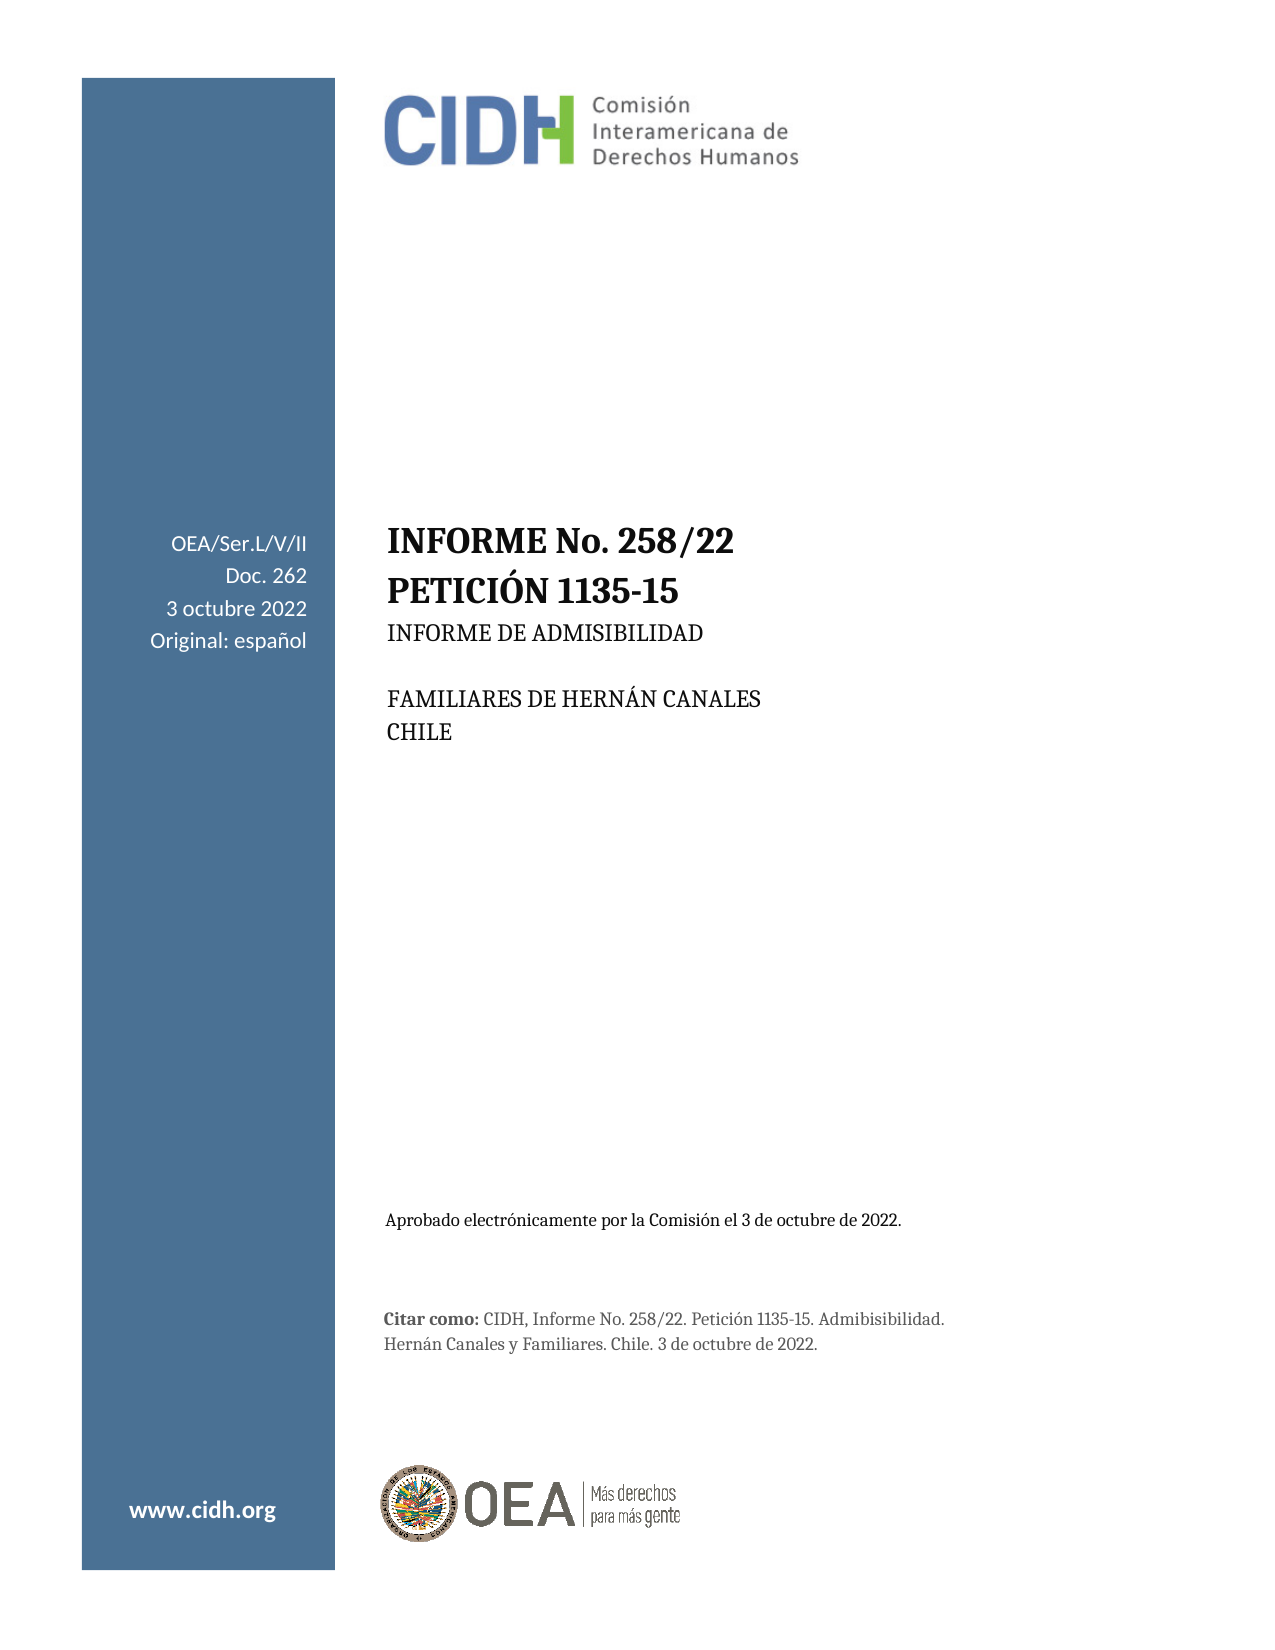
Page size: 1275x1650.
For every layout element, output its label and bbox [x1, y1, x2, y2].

picture [380, 1465, 680, 1542]
picture [375, 87, 810, 172]
